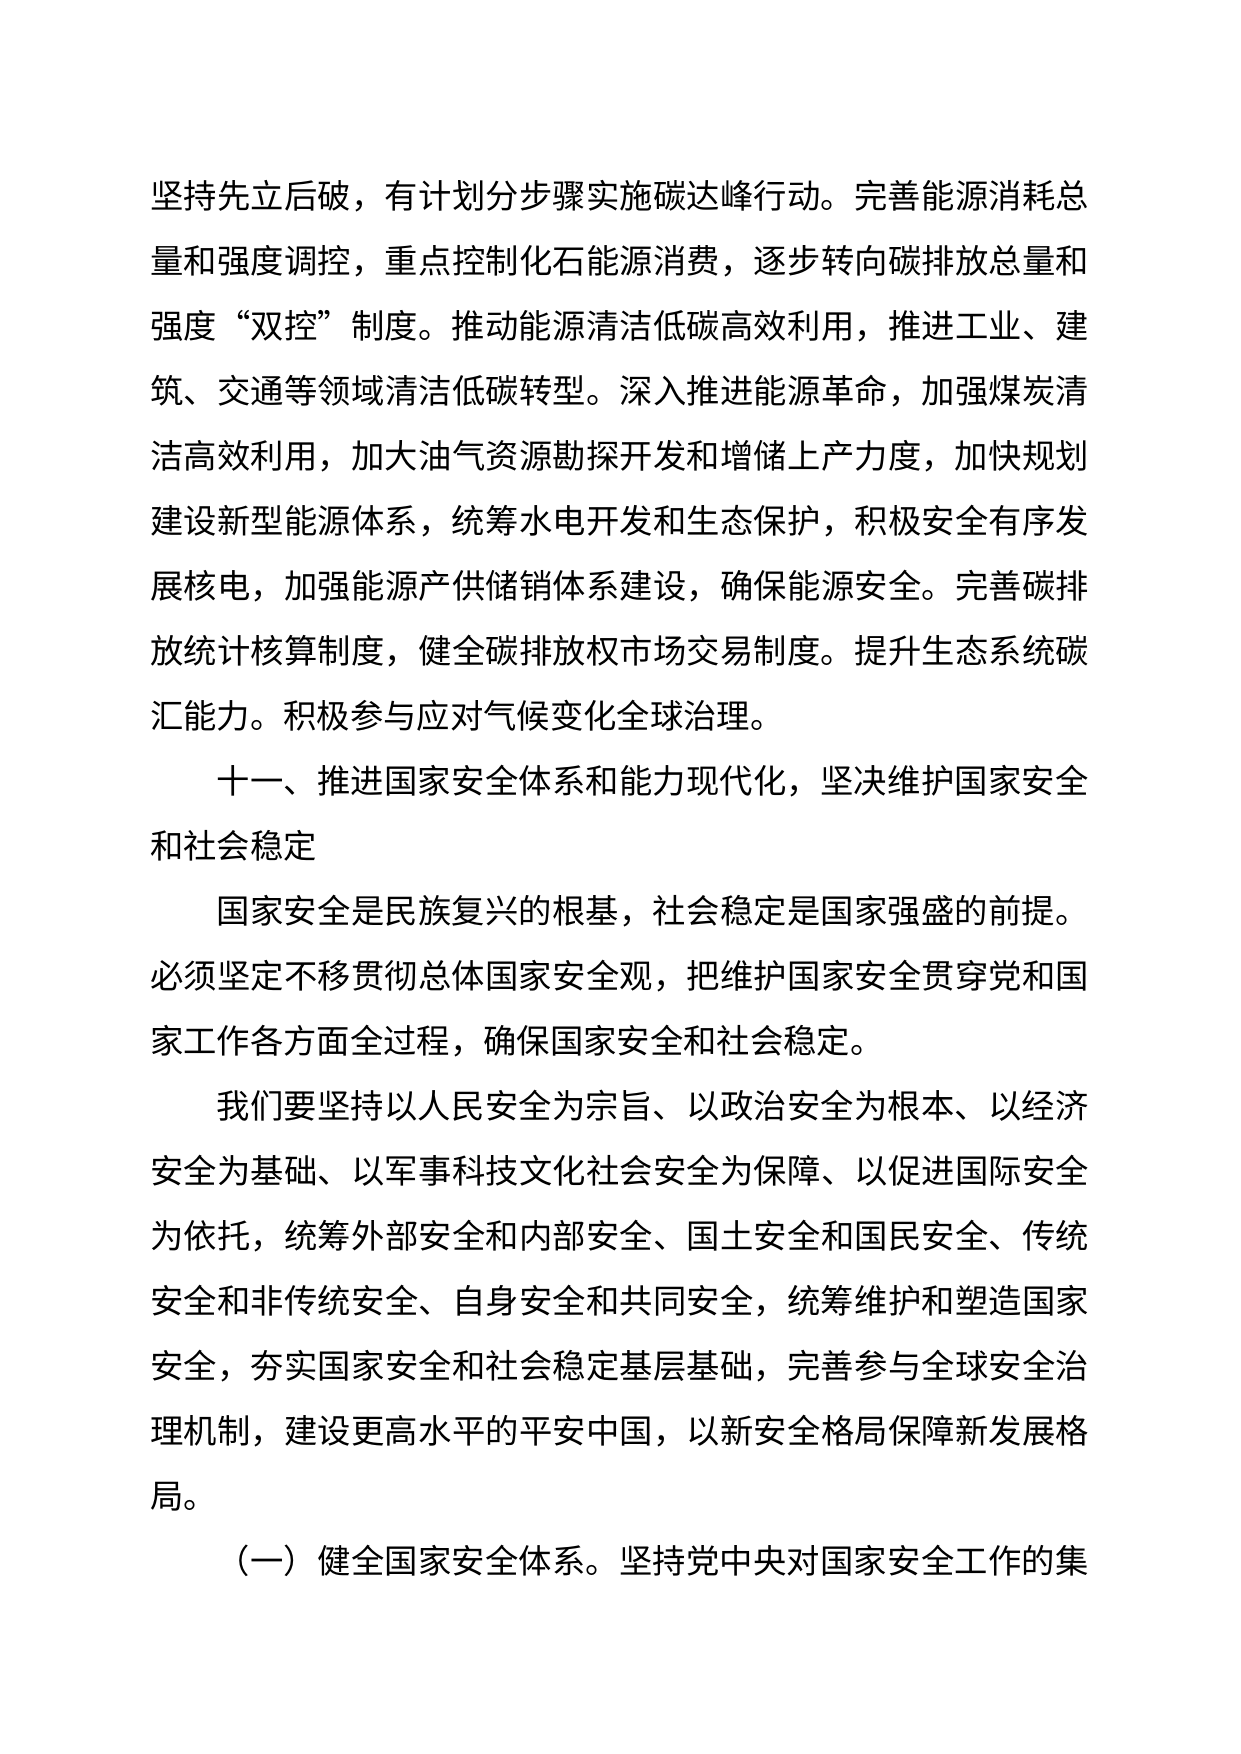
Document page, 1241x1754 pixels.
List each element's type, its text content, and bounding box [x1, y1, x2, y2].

text 十一、推进国家安全体系和能力现代化，坚决维护国家安全和社会稳定 [150, 747, 1090, 877]
text 国家安全是民族复兴的根基，社会稳定是国家强盛的前提。必须坚定不移贯彻总体国家安全观，把维护国家安全贯穿党和国家工作各方面全过程，确保国家安全和社会稳定。 [150, 877, 1090, 1072]
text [150, 162, 1090, 747]
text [150, 1527, 1090, 1592]
text 我们要坚持以人民安全为宗旨、以政治安全为根本、以经济安全为基础、以军事科技文化社会安全为保障、以促进国际安全为依托，统筹外部安全和内部安全、国土安全和国民安全、传统安全和非传统安全、自身安全和共同安全，统筹维护和塑造国家安全，夯实国家安全和社会稳定基层基础，完善参与全球安全治理机制，建设更高水平的平安中国，以新安全格局保障新发展格局。 [150, 1072, 1090, 1527]
